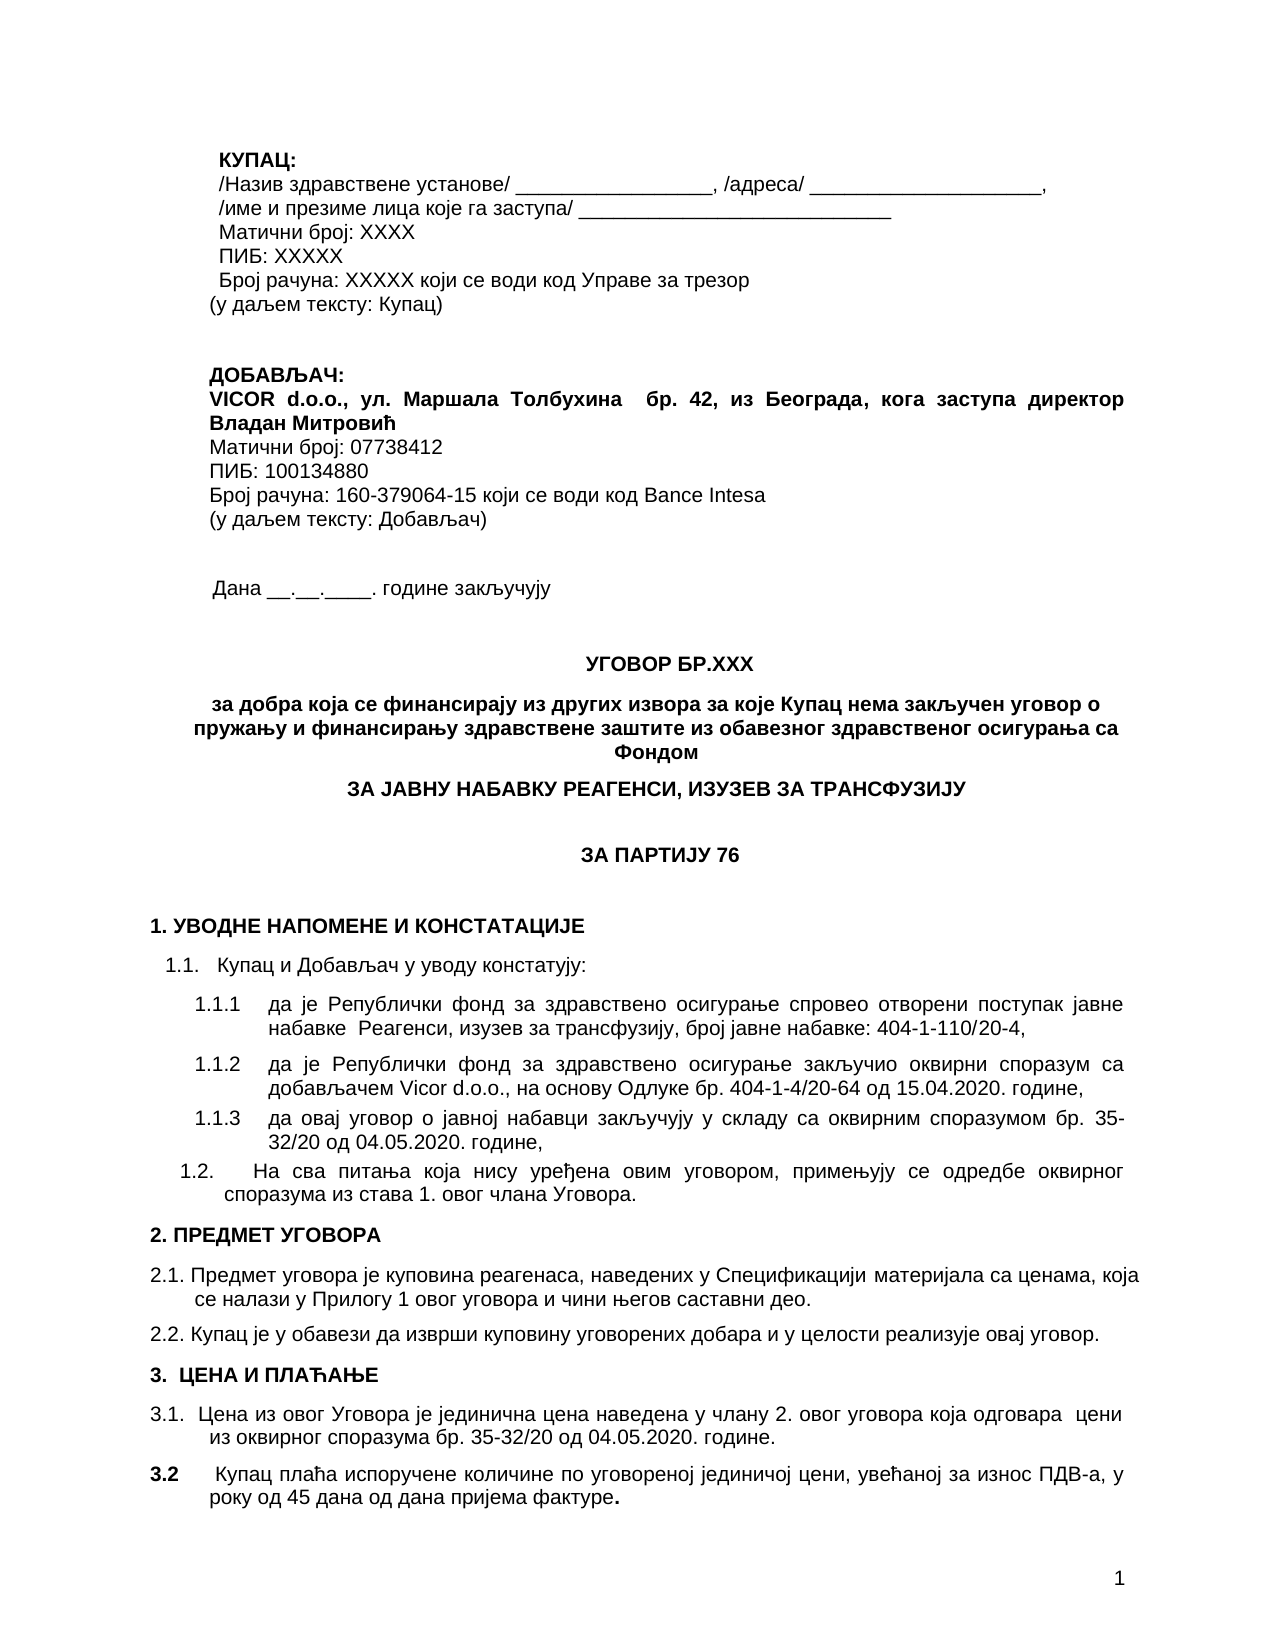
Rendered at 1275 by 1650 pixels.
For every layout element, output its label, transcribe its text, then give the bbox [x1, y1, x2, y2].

text ДОБАВЉАЧ: [150, 363, 1125, 387]
text 1.1. Купац и Добављач у уводу констатују: [135, 955, 1125, 977]
text 2. ПРЕДМЕТ УГОВОРА [150, 1222, 1123, 1246]
text (у даљем тексту: Купац) [209, 291, 1125, 315]
text 3.2 Купац плаћа испоручене количине по уговореној јединичој цени, увећаној за износ ПДВ-а, у року од 45 дана од дана пријема фактуре. [150, 1463, 1125, 1508]
text (у даљем тексту: Добављач) [150, 507, 1100, 531]
text 2.1. Предмет уговора је куповина реагенаса, наведених у Спецификацији материјала са ценама, која се налази у Прилогу 1 овог уговора и чини његов саставни део. [150, 1263, 1139, 1311]
text Број рачуна: XXXXX који се води код Управе за трезор [219, 267, 1125, 291]
text Дана __.__.____. године закључују [212, 576, 1125, 600]
list да овај уговор о јавној набавци закључују у складу са оквирним споразумом бр. 35-32/20 од 04.05.2020. године, [194, 1106, 1125, 1154]
text Матични број: XXXX [219, 219, 1125, 243]
text ЗА ПАРТИЈУ 76 [197, 843, 1123, 867]
list да је Републички фонд за здравствено осигурање закључио оквирни споразум са добављачем Vicor d.o.o., на основу Одлуке бр. 404-1-4/20-64 од 15.04.2020. године, [194, 1052, 1125, 1100]
text 2.2. Купац је у обавези да изврши куповину уговорених добара и у целости реализује овај уговор. [150, 1323, 1125, 1346]
text ПИБ: XXXXX [219, 243, 1125, 267]
list да је Републички фонд за здравствено осигурање спровео отворени поступак јавне набавке Реагенси, изузев за трансфузију, број јавне набавке: 404-1-110/20-4, [194, 991, 1125, 1039]
text Матични број: 07738412 [209, 435, 1125, 459]
text КУПАЦ: [219, 148, 1125, 172]
text УГОВОР БР.ХХХ [586, 653, 1125, 676]
text ЗА ЈАВНУ НАБАВКУ РЕАГЕНСИ, ИЗУЗЕВ ЗА ТРАНСФУЗИЈУ [187, 777, 1125, 801]
text /Назив здравствене установе/ _________________, /адреса/ ____________________, /име и презиме лица које га заступа/ ___________________________ [219, 172, 1079, 219]
text 1. УВОДНЕ НАПОМЕНЕ И КОНСТАТАЦИЈЕ [150, 914, 1123, 938]
text 1.2. На сва питања која нису уређена овим уговором, примењују се одредбе оквирног споразума из става 1. овог члана Уговора. [179, 1160, 1125, 1206]
text за добра која се финансирају из других извора за које Купац нема закључен уговор о пружању и финансирању здравствене заштите из обавезног здравственог осигурања са Фондом [187, 692, 1125, 764]
text ПИБ: 100134880 [209, 459, 1125, 483]
text 3.1. Цена из овог Уговора је јединична цена наведена у члану 2. овог уговора која одговара цени из оквирног споразума бр. 35-32/20 од 04.05.2020. године. [150, 1403, 1125, 1449]
text VICOR d.o.o., ул. Mаршала Толбухина бр. 42, из Београда, кога заступа директор Владан Митровић [209, 387, 1125, 435]
text Број рачуна: 160-379064-15 који се води код Bance Intesa [209, 483, 1125, 507]
text 3. ЦЕНА И ПЛАЋАЊЕ [150, 1363, 1123, 1387]
